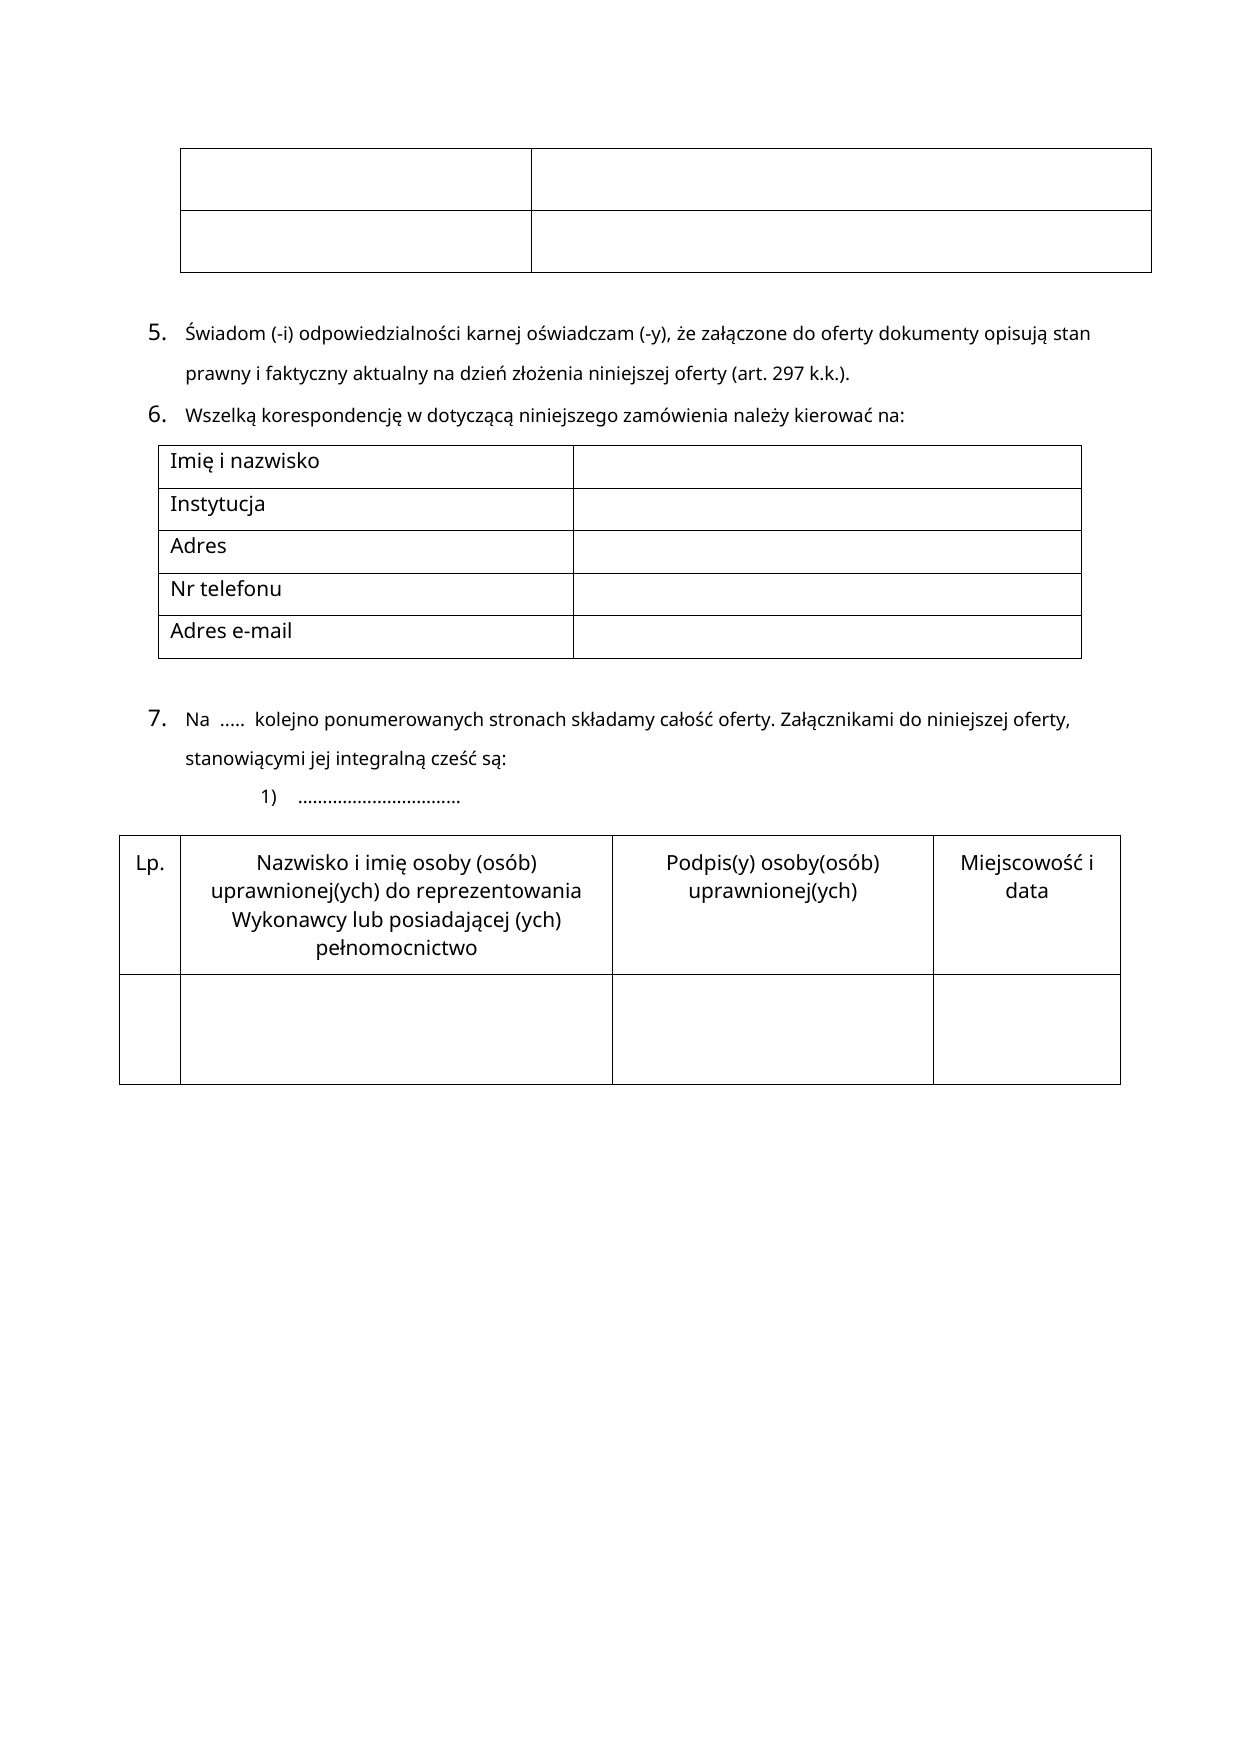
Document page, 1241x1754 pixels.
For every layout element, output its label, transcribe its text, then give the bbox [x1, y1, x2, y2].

list Świadom (-i) odpowiedzialności karnej oświadczam (-y), że załączone do oferty dokumenty opisują stan prawny i faktyczny aktualny na dzień złożenia niniejszej oferty (art. 297 k.k.). [148, 316, 1092, 385]
table_cell [532, 149, 1151, 210]
table_cell [574, 574, 1081, 615]
table_cell Adres e-mail [159, 616, 573, 658]
table_header Imię i nazwisko [159, 446, 573, 488]
table_header Miejscowość i data [934, 836, 1120, 974]
list Wszelką korespondencję w dotyczącą niniejszego zamówienia należy kierować na: [148, 398, 1092, 429]
table_cell Nr telefonu [159, 574, 573, 615]
table_cell [181, 149, 531, 210]
table_header Lp. [120, 836, 180, 974]
table_cell [120, 975, 180, 1083]
table_header [574, 446, 1081, 488]
table_cell [574, 531, 1081, 573]
table_cell [613, 975, 933, 1083]
table_cell [934, 975, 1120, 1083]
list …………………………… [260, 784, 1092, 809]
table_cell [181, 211, 531, 272]
table_cell Instytucja [159, 489, 573, 530]
table_cell [574, 489, 1081, 530]
table_cell [532, 211, 1151, 272]
table_header Podpis(y) osoby(osób) uprawnionej(ych) [613, 836, 933, 974]
table_cell Adres [159, 531, 573, 573]
table_cell [574, 616, 1081, 658]
table_cell [181, 975, 612, 1083]
list Na ..... kolejno ponumerowanych stronach składamy całość oferty. Załącznikami do niniejszej oferty, stanowiącymi jej integralną cześć są: [148, 702, 1092, 771]
table_header Nazwisko i imię osoby (osób) uprawnionej(ych) do reprezentowania Wykonawcy lub posiadającej (ych) pełnomocnictwo [181, 836, 612, 974]
